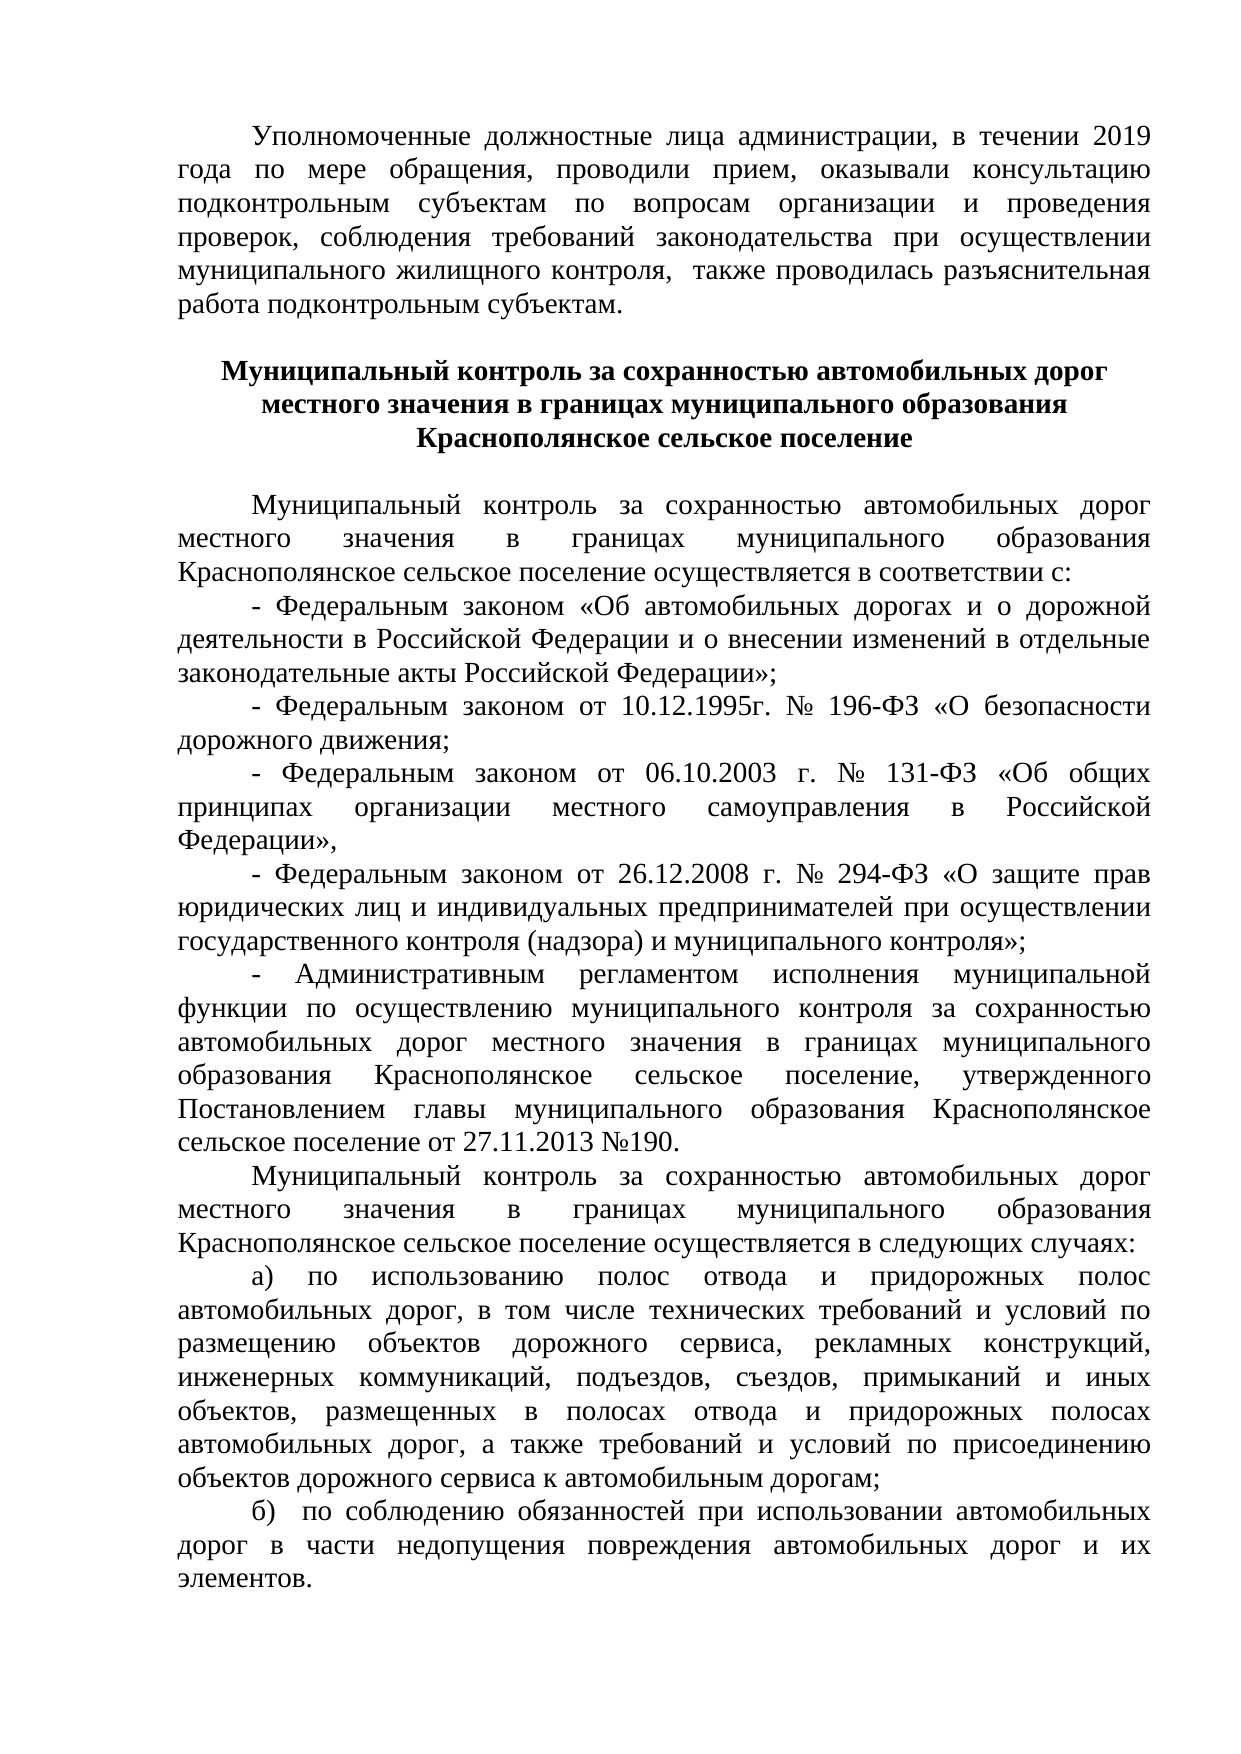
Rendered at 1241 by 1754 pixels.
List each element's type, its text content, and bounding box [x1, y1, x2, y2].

text Муниципальный контроль за сохранностью автомобильных дорог местного значения в границах муниципального образования Краснополянское сельское поселение осуществляется в следующих случаях: [177, 1158, 1152, 1258]
text - Федеральным законом «Об автомобильных дорогах и о дорожной деятельности в Российской Федерации и о внесении изменений в отдельные законодательные акты Российской Федерации»; [177, 588, 1152, 688]
text Муниципальный контроль за сохранностью автомобильных дорог местного значения в границах муниципального образования Краснополянское сельское поселение осуществляется в соответствии с: [177, 487, 1152, 588]
text Уполномоченные должностные лица администрации, в течении 2019 года по мере обращения, проводили прием, оказывали консультацию подконтрольным субъектам по вопросам организации и проведения проверок, соблюдения требований законодательства при осуществлении муниципального жилищного контроля, также проводилась разъяснительная работа подконтрольным субъектам. [177, 118, 1152, 319]
text - Федеральным законом от 06.10.2003 г. № 131-ФЗ «Об общих принципах организации местного самоуправления в Российской Федерации», [177, 755, 1152, 856]
text - Административным регламентом исполнения муниципальной функции по осуществлению муниципального контроля за сохранностью автомобильных дорог местного значения в границах муниципального образования Краснополянское сельское поселение, утвержденного Постановлением главы муниципального образования Краснополянское сельское поселение от 27.11.2013 №190. [177, 957, 1152, 1158]
text а) по использованию полос отвода и придорожных полос автомобильных дорог, в том числе технических требований и условий по размещению объектов дорожного сервиса, рекламных конструкций, инженерных коммуникаций, подъездов, съездов, примыканий и иных объектов, размещенных в полосах отвода и придорожных полосах автомобильных дорог, а также требований и условий по присоединению объектов дорожного сервиса к автомобильным дорогам; [177, 1258, 1152, 1493]
text Муниципальный контроль за сохранностью автомобильных дорог местного значения в границах муниципального образования Краснополянское сельское поселение [177, 353, 1152, 453]
text б) по соблюдению обязанностей при использовании автомобильных дорог в части недопущения повреждения автомобильных дорог и их элементов. [177, 1493, 1152, 1594]
text - Федеральным законом от 26.12.2008 г. № 294-ФЗ «О защите прав юридических лиц и индивидуальных предпринимателей при осуществлении государственного контроля (надзора) и муниципального контроля»; [177, 856, 1152, 957]
text - Федеральным законом от 10.12.1995г. № 196-ФЗ «О безопасности дорожного движения; [177, 688, 1152, 755]
